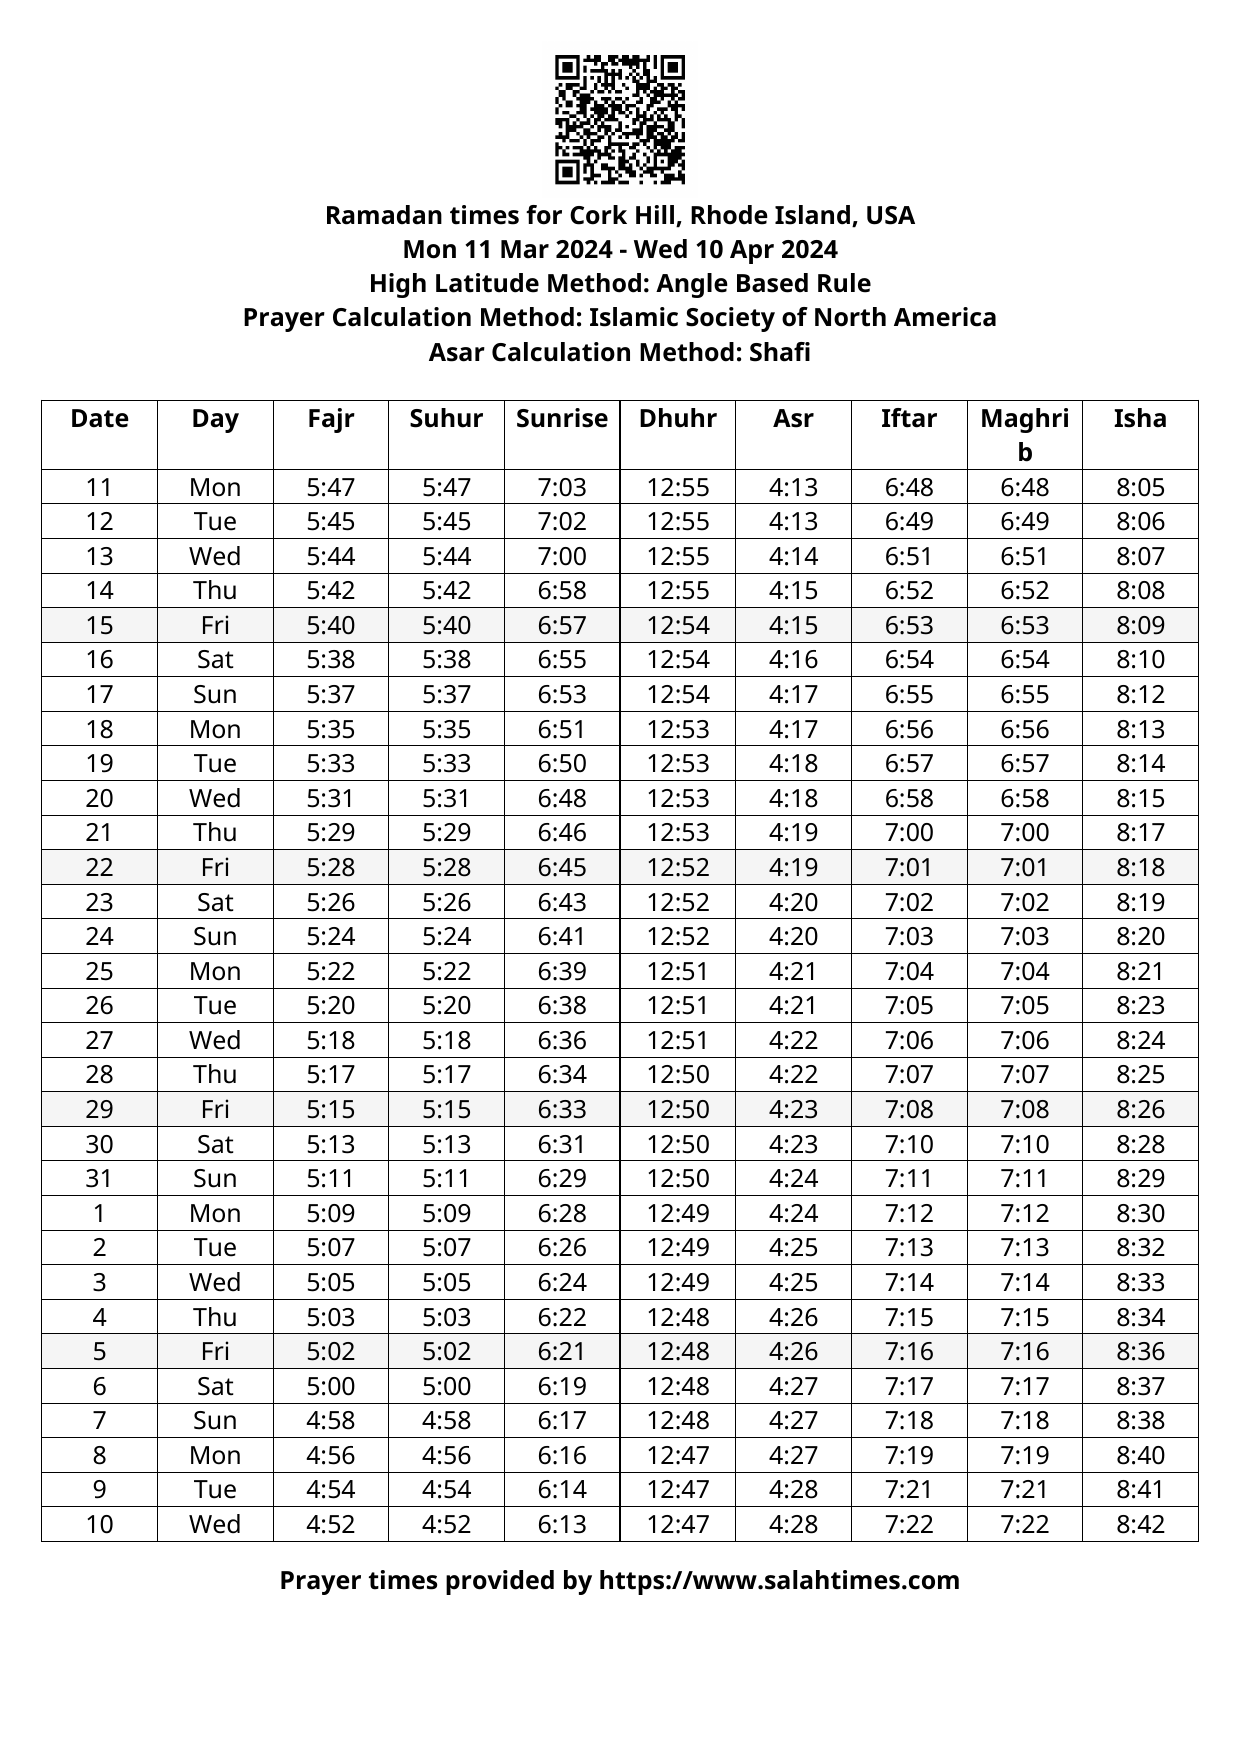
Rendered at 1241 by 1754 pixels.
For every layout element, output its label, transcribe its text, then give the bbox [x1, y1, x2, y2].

table_cell 8:13 [1083, 712, 1198, 745]
table_cell 6:31 [505, 1127, 619, 1160]
table_cell 6:41 [505, 919, 619, 953]
table_cell 5:15 [389, 1092, 504, 1126]
table_cell 12:48 [621, 1404, 735, 1437]
table_cell 6:46 [505, 816, 619, 849]
table_cell 12:55 [621, 470, 735, 503]
table_cell 8:41 [1083, 1473, 1198, 1506]
table_cell 6:28 [505, 1196, 619, 1229]
table_cell 12:50 [621, 1092, 735, 1126]
table_cell 19 [42, 746, 157, 780]
table_cell 5:05 [389, 1265, 504, 1299]
table_cell 10 [42, 1507, 157, 1541]
table_cell 5:44 [274, 539, 388, 572]
table_cell 14 [42, 574, 157, 607]
table_cell 8:21 [1083, 954, 1198, 987]
table_cell 6:39 [505, 954, 619, 987]
table_cell Tue [158, 504, 273, 538]
table_cell 12:52 [621, 919, 735, 953]
table_cell 4:27 [736, 1404, 851, 1437]
table_cell Sat [158, 1369, 273, 1402]
table_cell 7:04 [852, 954, 967, 987]
table_cell 7:08 [852, 1092, 967, 1126]
table_cell 6:58 [852, 781, 967, 814]
table_cell 4:54 [274, 1473, 388, 1506]
table_cell 4:13 [736, 470, 851, 503]
table_cell 5:26 [389, 885, 504, 918]
table_cell 7:19 [968, 1438, 1082, 1472]
table_cell 7:11 [852, 1161, 967, 1195]
table_cell 5:28 [389, 850, 504, 884]
table_cell 6 [42, 1369, 157, 1402]
table_cell 5:18 [389, 1023, 504, 1057]
table_cell 5:20 [274, 989, 388, 1022]
table_header Fajr [274, 401, 388, 469]
table_cell 12:53 [621, 816, 735, 849]
table_header Day [158, 401, 273, 469]
table_cell 8:32 [1083, 1231, 1198, 1264]
table_cell 5:17 [274, 1058, 388, 1091]
table_cell 6:48 [505, 781, 619, 814]
table_cell 4:18 [736, 746, 851, 780]
table_cell 12:50 [621, 1058, 735, 1091]
table_cell 4:58 [389, 1404, 504, 1437]
table_cell 5:35 [274, 712, 388, 745]
table_cell 12 [42, 504, 157, 538]
table_cell 6:50 [505, 746, 619, 780]
table_cell 28 [42, 1058, 157, 1091]
table_cell 6:48 [852, 470, 967, 503]
table_cell 5:31 [389, 781, 504, 814]
table_cell 6:53 [968, 608, 1082, 642]
table_cell 6:17 [505, 1404, 619, 1437]
table_cell 6:13 [505, 1507, 619, 1541]
table_cell 8:12 [1083, 677, 1198, 711]
table_cell 8 [42, 1438, 157, 1472]
table_cell 12:50 [621, 1161, 735, 1195]
table_cell 7:00 [852, 816, 967, 849]
table_cell 6:21 [505, 1334, 619, 1368]
table_cell 4:56 [274, 1438, 388, 1472]
table_cell 5:26 [274, 885, 388, 918]
table_cell 15 [42, 608, 157, 642]
table_cell 12:49 [621, 1231, 735, 1264]
table_cell 12:52 [621, 885, 735, 918]
table_cell 6:53 [505, 677, 619, 711]
table_cell 6:49 [852, 504, 967, 538]
table_cell 5:22 [274, 954, 388, 987]
table_cell 5:20 [389, 989, 504, 1022]
table_cell 8:05 [1083, 470, 1198, 503]
table_cell 8:23 [1083, 989, 1198, 1022]
table_cell 4 [42, 1300, 157, 1333]
table_cell 18 [42, 712, 157, 745]
table_cell 12:48 [621, 1300, 735, 1333]
table_cell 7:02 [968, 885, 1082, 918]
table_cell Mon [158, 1196, 273, 1229]
table_cell 7:18 [852, 1404, 967, 1437]
table_cell 5:07 [274, 1231, 388, 1264]
table_cell 12:47 [621, 1507, 735, 1541]
table_cell 7:06 [852, 1023, 967, 1057]
table_cell Sat [158, 885, 273, 918]
table_cell 5:29 [389, 816, 504, 849]
table_cell 12:55 [621, 504, 735, 538]
table_cell 6:43 [505, 885, 619, 918]
table_cell 6:56 [852, 712, 967, 745]
table_cell 16 [42, 643, 157, 676]
table_cell 5:22 [389, 954, 504, 987]
table_cell 8:06 [1083, 504, 1198, 538]
table_cell 7:22 [852, 1507, 967, 1541]
table_cell 12:47 [621, 1438, 735, 1472]
table_cell 7:08 [968, 1092, 1082, 1126]
table_cell 4:19 [736, 850, 851, 884]
table_cell 5:37 [389, 677, 504, 711]
table_cell 7:04 [968, 954, 1082, 987]
table_cell 5:37 [274, 677, 388, 711]
table_cell 5:33 [274, 746, 388, 780]
table_cell 8:14 [1083, 746, 1198, 780]
table_cell 4:24 [736, 1196, 851, 1229]
table_cell Thu [158, 816, 273, 849]
table_cell 5:44 [389, 539, 504, 572]
table_cell Sun [158, 919, 273, 953]
table_cell 5:47 [274, 470, 388, 503]
table_cell 7:12 [852, 1196, 967, 1229]
table_header Dhuhr [621, 401, 735, 469]
table_cell 8:17 [1083, 816, 1198, 849]
table_cell 7:05 [852, 989, 967, 1022]
table_cell 7:05 [968, 989, 1082, 1022]
table_cell 5:07 [389, 1231, 504, 1264]
table_cell 5:40 [274, 608, 388, 642]
table_cell 5:42 [274, 574, 388, 607]
table_cell 22 [42, 850, 157, 884]
table_cell 6:54 [852, 643, 967, 676]
table_cell 8:34 [1083, 1300, 1198, 1333]
table_cell 7:18 [968, 1404, 1082, 1437]
table_cell 21 [42, 816, 157, 849]
table_cell 8:29 [1083, 1161, 1198, 1195]
table_header Suhur [389, 401, 504, 469]
table_cell 4:18 [736, 781, 851, 814]
table_cell 6:48 [968, 470, 1082, 503]
table_cell 31 [42, 1161, 157, 1195]
table_cell 12:48 [621, 1334, 735, 1368]
table_cell 7:07 [968, 1058, 1082, 1091]
table_cell 7:16 [968, 1334, 1082, 1368]
table_cell 5:11 [274, 1161, 388, 1195]
table_cell 5:13 [389, 1127, 504, 1160]
table_cell 7:17 [968, 1369, 1082, 1402]
table_cell Mon [158, 1438, 273, 1472]
table_cell Mon [158, 470, 273, 503]
table_cell 4:54 [389, 1473, 504, 1506]
table_cell 7:22 [968, 1507, 1082, 1541]
table_cell 6:36 [505, 1023, 619, 1057]
table_cell 4:52 [274, 1507, 388, 1541]
table_cell 6:16 [505, 1438, 619, 1472]
table_cell 7:03 [505, 470, 619, 503]
table_cell 4:14 [736, 539, 851, 572]
table_cell 6:56 [968, 712, 1082, 745]
table_cell 8:25 [1083, 1058, 1198, 1091]
table_cell 7:01 [852, 850, 967, 884]
table_cell 5:00 [389, 1369, 504, 1402]
text Ramadan times for Cork Hill, Rhode Island, USA [42, 198, 1198, 232]
table_cell 7:13 [852, 1231, 967, 1264]
table_cell 7:07 [852, 1058, 967, 1091]
table_cell 5:31 [274, 781, 388, 814]
table_cell 4:56 [389, 1438, 504, 1472]
table_cell 12:53 [621, 746, 735, 780]
table_cell Wed [158, 1265, 273, 1299]
table_cell 4:15 [736, 608, 851, 642]
table_cell 12:48 [621, 1369, 735, 1402]
picture [542, 41, 699, 198]
table_cell Thu [158, 1300, 273, 1333]
table_cell 4:22 [736, 1023, 851, 1057]
table_cell 7:15 [852, 1300, 967, 1333]
table_cell 6:24 [505, 1265, 619, 1299]
table_cell 3 [42, 1265, 157, 1299]
table_cell 4:52 [389, 1507, 504, 1541]
table_cell 12:54 [621, 677, 735, 711]
table_cell 7:10 [852, 1127, 967, 1160]
table_cell 5:03 [274, 1300, 388, 1333]
table_cell 6:38 [505, 989, 619, 1022]
table_cell 5:38 [389, 643, 504, 676]
table_cell Tue [158, 989, 273, 1022]
table_cell 6:29 [505, 1161, 619, 1195]
table_cell 27 [42, 1023, 157, 1057]
table_cell 4:15 [736, 574, 851, 607]
table_cell 8:36 [1083, 1334, 1198, 1368]
table_cell 7:00 [505, 539, 619, 572]
table_cell 4:24 [736, 1161, 851, 1195]
table_cell 7:15 [968, 1300, 1082, 1333]
table_cell 6:57 [968, 746, 1082, 780]
table_cell 7:16 [852, 1334, 967, 1368]
table_cell 5:38 [274, 643, 388, 676]
table_cell 4:25 [736, 1231, 851, 1264]
table_cell 11 [42, 470, 157, 503]
table_cell 7:01 [968, 850, 1082, 884]
table_cell 4:23 [736, 1092, 851, 1126]
table_cell 8:37 [1083, 1369, 1198, 1402]
table_cell Wed [158, 1023, 273, 1057]
table_cell 29 [42, 1092, 157, 1126]
table_cell 4:20 [736, 919, 851, 953]
table_cell 8:38 [1083, 1404, 1198, 1437]
table_cell 6:51 [505, 712, 619, 745]
table_cell 7:03 [852, 919, 967, 953]
table_header Asr [736, 401, 851, 469]
table_cell 8:08 [1083, 574, 1198, 607]
table_cell 12:49 [621, 1196, 735, 1229]
table_cell 7:21 [968, 1473, 1082, 1506]
table_cell Wed [158, 539, 273, 572]
table_cell 8:28 [1083, 1127, 1198, 1160]
table_cell 7:06 [968, 1023, 1082, 1057]
table_cell 6:52 [968, 574, 1082, 607]
table_cell 5:24 [389, 919, 504, 953]
table_cell 6:14 [505, 1473, 619, 1506]
table_cell 7:21 [852, 1473, 967, 1506]
table_cell 7:11 [968, 1161, 1082, 1195]
table_cell 12:55 [621, 539, 735, 572]
table_cell 6:57 [505, 608, 619, 642]
text Prayer Calculation Method: Islamic Society of North America [42, 300, 1198, 334]
table_cell 4:23 [736, 1127, 851, 1160]
table_cell 8:07 [1083, 539, 1198, 572]
table_cell 6:54 [968, 643, 1082, 676]
table_cell 4:16 [736, 643, 851, 676]
table_header Isha [1083, 401, 1198, 469]
table_cell 6:22 [505, 1300, 619, 1333]
table_cell 5:02 [389, 1334, 504, 1368]
table_cell 5:47 [389, 470, 504, 503]
table_cell 4:21 [736, 954, 851, 987]
table_cell Sat [158, 1127, 273, 1160]
table_cell 7:02 [505, 504, 619, 538]
table_cell 4:28 [736, 1473, 851, 1506]
table_cell 6:55 [968, 677, 1082, 711]
table_cell 5:42 [389, 574, 504, 607]
table_cell 12:47 [621, 1473, 735, 1506]
text Prayer times provided by https://www.salahtimes.com [42, 1563, 1198, 1597]
table_cell 12:49 [621, 1265, 735, 1299]
table_cell 6:58 [968, 781, 1082, 814]
table_cell 5:18 [274, 1023, 388, 1057]
table_cell 4:27 [736, 1369, 851, 1402]
table_cell 7:14 [852, 1265, 967, 1299]
table_cell 25 [42, 954, 157, 987]
table_cell 4:19 [736, 816, 851, 849]
table_cell 6:45 [505, 850, 619, 884]
table_cell 5:09 [389, 1196, 504, 1229]
table_cell 13 [42, 539, 157, 572]
table_cell 6:51 [968, 539, 1082, 572]
table_cell 9 [42, 1473, 157, 1506]
table_cell 12:54 [621, 608, 735, 642]
table_cell Tue [158, 1473, 273, 1506]
table_cell 12:53 [621, 781, 735, 814]
table_cell 12:51 [621, 954, 735, 987]
table_cell 4:17 [736, 712, 851, 745]
table_cell 4:17 [736, 677, 851, 711]
table_cell Sun [158, 677, 273, 711]
table_cell 5:00 [274, 1369, 388, 1402]
table_cell 6:52 [852, 574, 967, 607]
table_cell 8:09 [1083, 608, 1198, 642]
table_cell 5:29 [274, 816, 388, 849]
table_cell 5:45 [389, 504, 504, 538]
table_cell 7:17 [852, 1369, 967, 1402]
table_cell 4:22 [736, 1058, 851, 1091]
table_cell 26 [42, 989, 157, 1022]
table_cell 7:02 [852, 885, 967, 918]
table_header Iftar [852, 401, 967, 469]
table_cell Fri [158, 608, 273, 642]
table_cell 12:55 [621, 574, 735, 607]
table_cell 8:15 [1083, 781, 1198, 814]
table_cell 8:30 [1083, 1196, 1198, 1229]
table_cell 5:17 [389, 1058, 504, 1091]
table_cell 5:40 [389, 608, 504, 642]
table_cell 8:20 [1083, 919, 1198, 953]
text Mon 11 Mar 2024 - Wed 10 Apr 2024 [42, 232, 1198, 266]
table_cell 6:58 [505, 574, 619, 607]
table_cell 8:10 [1083, 643, 1198, 676]
table_header Date [42, 401, 157, 469]
table_cell Mon [158, 712, 273, 745]
table_cell Fri [158, 850, 273, 884]
table_cell 12:51 [621, 989, 735, 1022]
table_cell 6:19 [505, 1369, 619, 1402]
table_cell Sat [158, 643, 273, 676]
table_cell 12:53 [621, 712, 735, 745]
table_cell 8:18 [1083, 850, 1198, 884]
table_cell 12:50 [621, 1127, 735, 1160]
table_cell 7:19 [852, 1438, 967, 1472]
table_cell 1 [42, 1196, 157, 1229]
table_cell 12:54 [621, 643, 735, 676]
table_cell 6:55 [505, 643, 619, 676]
table_cell 17 [42, 677, 157, 711]
table_cell Fri [158, 1092, 273, 1126]
table_cell 5:13 [274, 1127, 388, 1160]
table_cell 6:55 [852, 677, 967, 711]
table_cell 5:33 [389, 746, 504, 780]
table_cell 5:05 [274, 1265, 388, 1299]
table_cell 6:33 [505, 1092, 619, 1126]
table_cell Mon [158, 954, 273, 987]
table_cell 30 [42, 1127, 157, 1160]
table_cell 8:40 [1083, 1438, 1198, 1472]
table_cell Wed [158, 781, 273, 814]
table_cell 5:11 [389, 1161, 504, 1195]
table_cell 8:24 [1083, 1023, 1198, 1057]
table_cell 8:42 [1083, 1507, 1198, 1541]
table_cell 7:12 [968, 1196, 1082, 1229]
table_cell 7 [42, 1404, 157, 1437]
table_cell Sun [158, 1161, 273, 1195]
table_cell 5 [42, 1334, 157, 1368]
table_cell 4:28 [736, 1507, 851, 1541]
table_cell 4:20 [736, 885, 851, 918]
table_cell 5:02 [274, 1334, 388, 1368]
table_cell 6:57 [852, 746, 967, 780]
table_cell Wed [158, 1507, 273, 1541]
table_cell 6:49 [968, 504, 1082, 538]
table_header Maghrib [968, 401, 1082, 469]
table_cell 4:27 [736, 1438, 851, 1472]
table_cell 5:35 [389, 712, 504, 745]
table_cell 20 [42, 781, 157, 814]
table_cell 6:53 [852, 608, 967, 642]
table_cell 7:14 [968, 1265, 1082, 1299]
table_cell Fri [158, 1334, 273, 1368]
table_cell 2 [42, 1231, 157, 1264]
table_cell 23 [42, 885, 157, 918]
table_cell 6:51 [852, 539, 967, 572]
table_cell 24 [42, 919, 157, 953]
table_cell 7:13 [968, 1231, 1082, 1264]
table_cell 4:58 [274, 1404, 388, 1437]
table_cell Tue [158, 1231, 273, 1264]
table_cell Thu [158, 1058, 273, 1091]
text Asar Calculation Method: Shafi [42, 334, 1198, 368]
table_cell Thu [158, 574, 273, 607]
table_cell 4:26 [736, 1334, 851, 1368]
table_cell 8:19 [1083, 885, 1198, 918]
table_cell 5:09 [274, 1196, 388, 1229]
table_cell 6:34 [505, 1058, 619, 1091]
table_cell 7:00 [968, 816, 1082, 849]
table_cell 5:28 [274, 850, 388, 884]
table_cell 4:13 [736, 504, 851, 538]
table_cell 7:03 [968, 919, 1082, 953]
text High Latitude Method: Angle Based Rule [42, 266, 1198, 300]
table_cell 8:33 [1083, 1265, 1198, 1299]
table_cell 12:51 [621, 1023, 735, 1057]
table_header Sunrise [505, 401, 619, 469]
table_cell 5:03 [389, 1300, 504, 1333]
table_cell Sun [158, 1404, 273, 1437]
table_cell 5:24 [274, 919, 388, 953]
table_cell 5:15 [274, 1092, 388, 1126]
table_cell 4:26 [736, 1300, 851, 1333]
table_cell Tue [158, 746, 273, 780]
table_cell 7:10 [968, 1127, 1082, 1160]
table_cell 5:45 [274, 504, 388, 538]
table_cell 12:52 [621, 850, 735, 884]
table_cell 6:26 [505, 1231, 619, 1264]
table_cell 4:21 [736, 989, 851, 1022]
table_cell 8:26 [1083, 1092, 1198, 1126]
table_cell 4:25 [736, 1265, 851, 1299]
